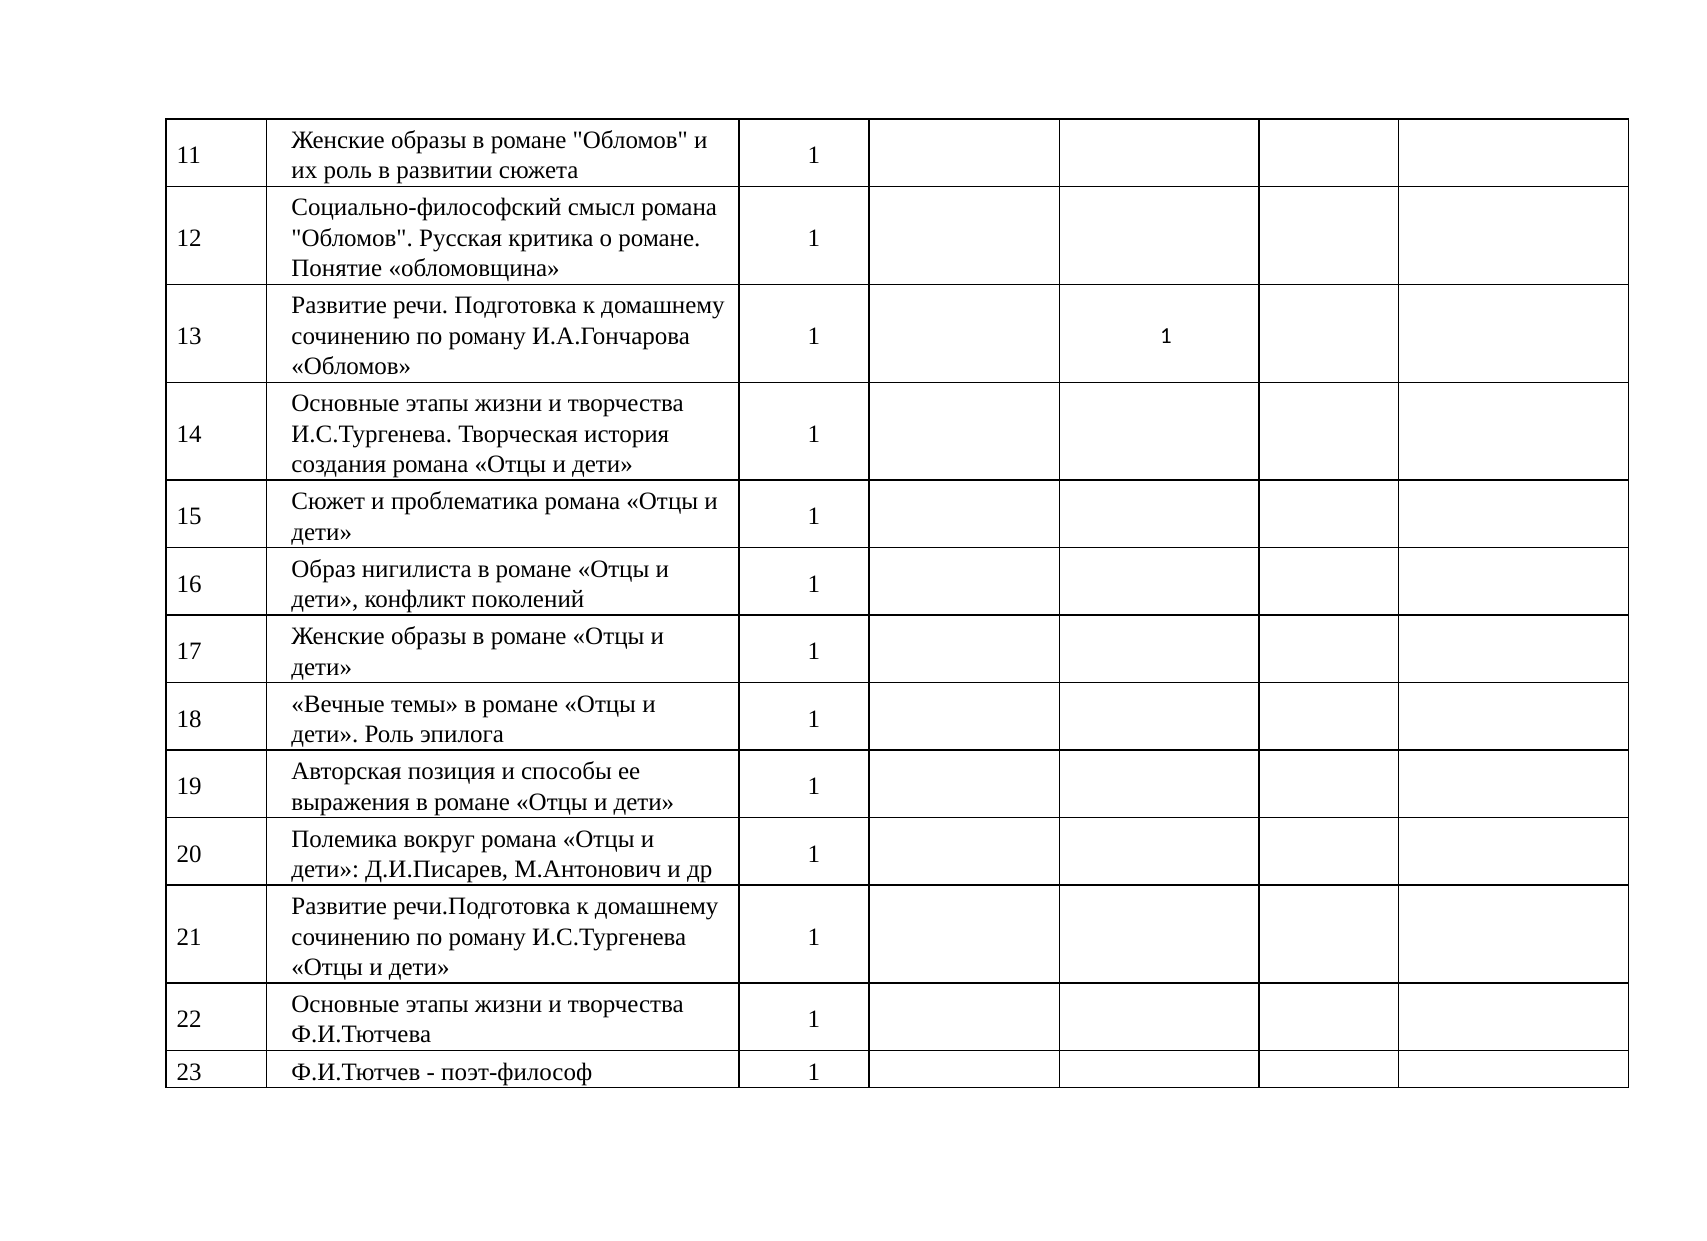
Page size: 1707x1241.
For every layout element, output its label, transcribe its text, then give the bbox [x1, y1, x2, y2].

table_cell [1260, 683, 1398, 749]
table_cell 23 [167, 1051, 266, 1087]
table_cell 1 [740, 285, 868, 381]
table_cell 1 [1060, 285, 1258, 381]
table_cell [1060, 187, 1258, 283]
table_cell 1 [740, 984, 868, 1050]
table_cell 11 [167, 120, 266, 186]
table_cell [1060, 616, 1258, 682]
table_cell 1 [740, 818, 868, 884]
table_cell [870, 383, 1059, 479]
table_cell 12 [167, 187, 266, 283]
table_cell [870, 751, 1059, 817]
table_cell [870, 481, 1059, 547]
table_cell Полемика вокруг романа «Отцы и дети»: Д.И.Писарев, М.Антонович и др [267, 818, 738, 884]
table_cell 1 [740, 383, 868, 479]
table_cell [870, 548, 1059, 614]
table_cell [870, 683, 1059, 749]
table_cell Основные этапы жизни и творчества И.С.Тургенева. Творческая история создания романа «Отцы и дети» [267, 383, 738, 479]
table_cell [1399, 1051, 1628, 1087]
table_cell 1 [740, 481, 868, 547]
table_cell 1 [740, 616, 868, 682]
table_cell 19 [167, 751, 266, 817]
table_cell Основные этапы жизни и творчества Ф.И.Тютчева [267, 984, 738, 1050]
table_cell [870, 886, 1059, 982]
table_cell [1399, 886, 1628, 982]
table_cell Развитие речи.Подготовка к домашнему сочинению по роману И.С.Тургенева «Отцы и дети» [267, 886, 738, 982]
table_cell [1399, 548, 1628, 614]
table_cell [870, 818, 1059, 884]
table_cell 1 [740, 120, 868, 186]
table_cell Женские образы в романе "Обломов" и их роль в развитии сюжета [267, 120, 738, 186]
table_cell [1260, 1051, 1398, 1087]
table_cell [1260, 818, 1398, 884]
table_cell Социально-философский смысл романа "Обломов". Русская критика о романе. Понятие «обломовщина» [267, 187, 738, 283]
table_cell [1399, 120, 1628, 186]
table_cell 14 [167, 383, 266, 479]
table_cell [1260, 120, 1398, 186]
table_cell [1060, 751, 1258, 817]
table_cell [870, 120, 1059, 186]
table_cell [1399, 187, 1628, 283]
table_cell 1 [740, 548, 868, 614]
table_cell Авторская позиция и способы ее выражения в романе «Отцы и дети» [267, 751, 738, 817]
table_cell [1260, 984, 1398, 1050]
table_cell «Вечные темы» в романе «Отцы и дети». Роль эпилога [267, 683, 738, 749]
table_cell 16 [167, 548, 266, 614]
table_cell 20 [167, 818, 266, 884]
table_cell 18 [167, 683, 266, 749]
table_cell [870, 1051, 1059, 1087]
table_cell [1399, 383, 1628, 479]
table_cell 1 [740, 1051, 868, 1087]
table_cell Женские образы в романе «Отцы и дети» [267, 616, 738, 682]
table_cell 1 [740, 683, 868, 749]
table_cell [870, 984, 1059, 1050]
table_cell 21 [167, 886, 266, 982]
table_cell [1399, 751, 1628, 817]
table_cell 22 [167, 984, 266, 1050]
table_cell [1399, 818, 1628, 884]
table_cell 1 [740, 886, 868, 982]
table_cell Сюжет и проблематика романа «Отцы и дети» [267, 481, 738, 547]
table_cell 17 [167, 616, 266, 682]
table_cell [1399, 616, 1628, 682]
table_cell 15 [167, 481, 266, 547]
table_cell [1060, 1051, 1258, 1087]
table_cell [1060, 481, 1258, 547]
table_cell [870, 187, 1059, 283]
table_cell [1399, 683, 1628, 749]
table_cell [1260, 383, 1398, 479]
table_cell Образ нигилиста в романе «Отцы и дети», конфликт поколений [267, 548, 738, 614]
table_cell Развитие речи. Подготовка к домашнему сочинению по роману И.А.Гончарова «Обломов» [267, 285, 738, 381]
table_cell 1 [740, 187, 868, 283]
table_cell [1399, 984, 1628, 1050]
table_cell [870, 285, 1059, 381]
table_cell 1 [740, 751, 868, 817]
table_cell [870, 616, 1059, 682]
table_cell [1260, 285, 1398, 381]
table_cell [1060, 818, 1258, 884]
table_cell [1399, 481, 1628, 547]
table_cell [1260, 616, 1398, 682]
table_cell Ф.И.Тютчев - поэт-философ [267, 1051, 738, 1087]
table_cell [1060, 120, 1258, 186]
table_cell [1260, 886, 1398, 982]
table_cell [1260, 187, 1398, 283]
table_cell [1399, 285, 1628, 381]
table_cell [1060, 886, 1258, 982]
table_cell [1060, 683, 1258, 749]
table_cell [1260, 548, 1398, 614]
table_cell [1260, 751, 1398, 817]
table_cell 13 [167, 285, 266, 381]
table_cell [1260, 481, 1398, 547]
table_cell [1060, 548, 1258, 614]
table_cell [1060, 984, 1258, 1050]
table_cell [1060, 383, 1258, 479]
